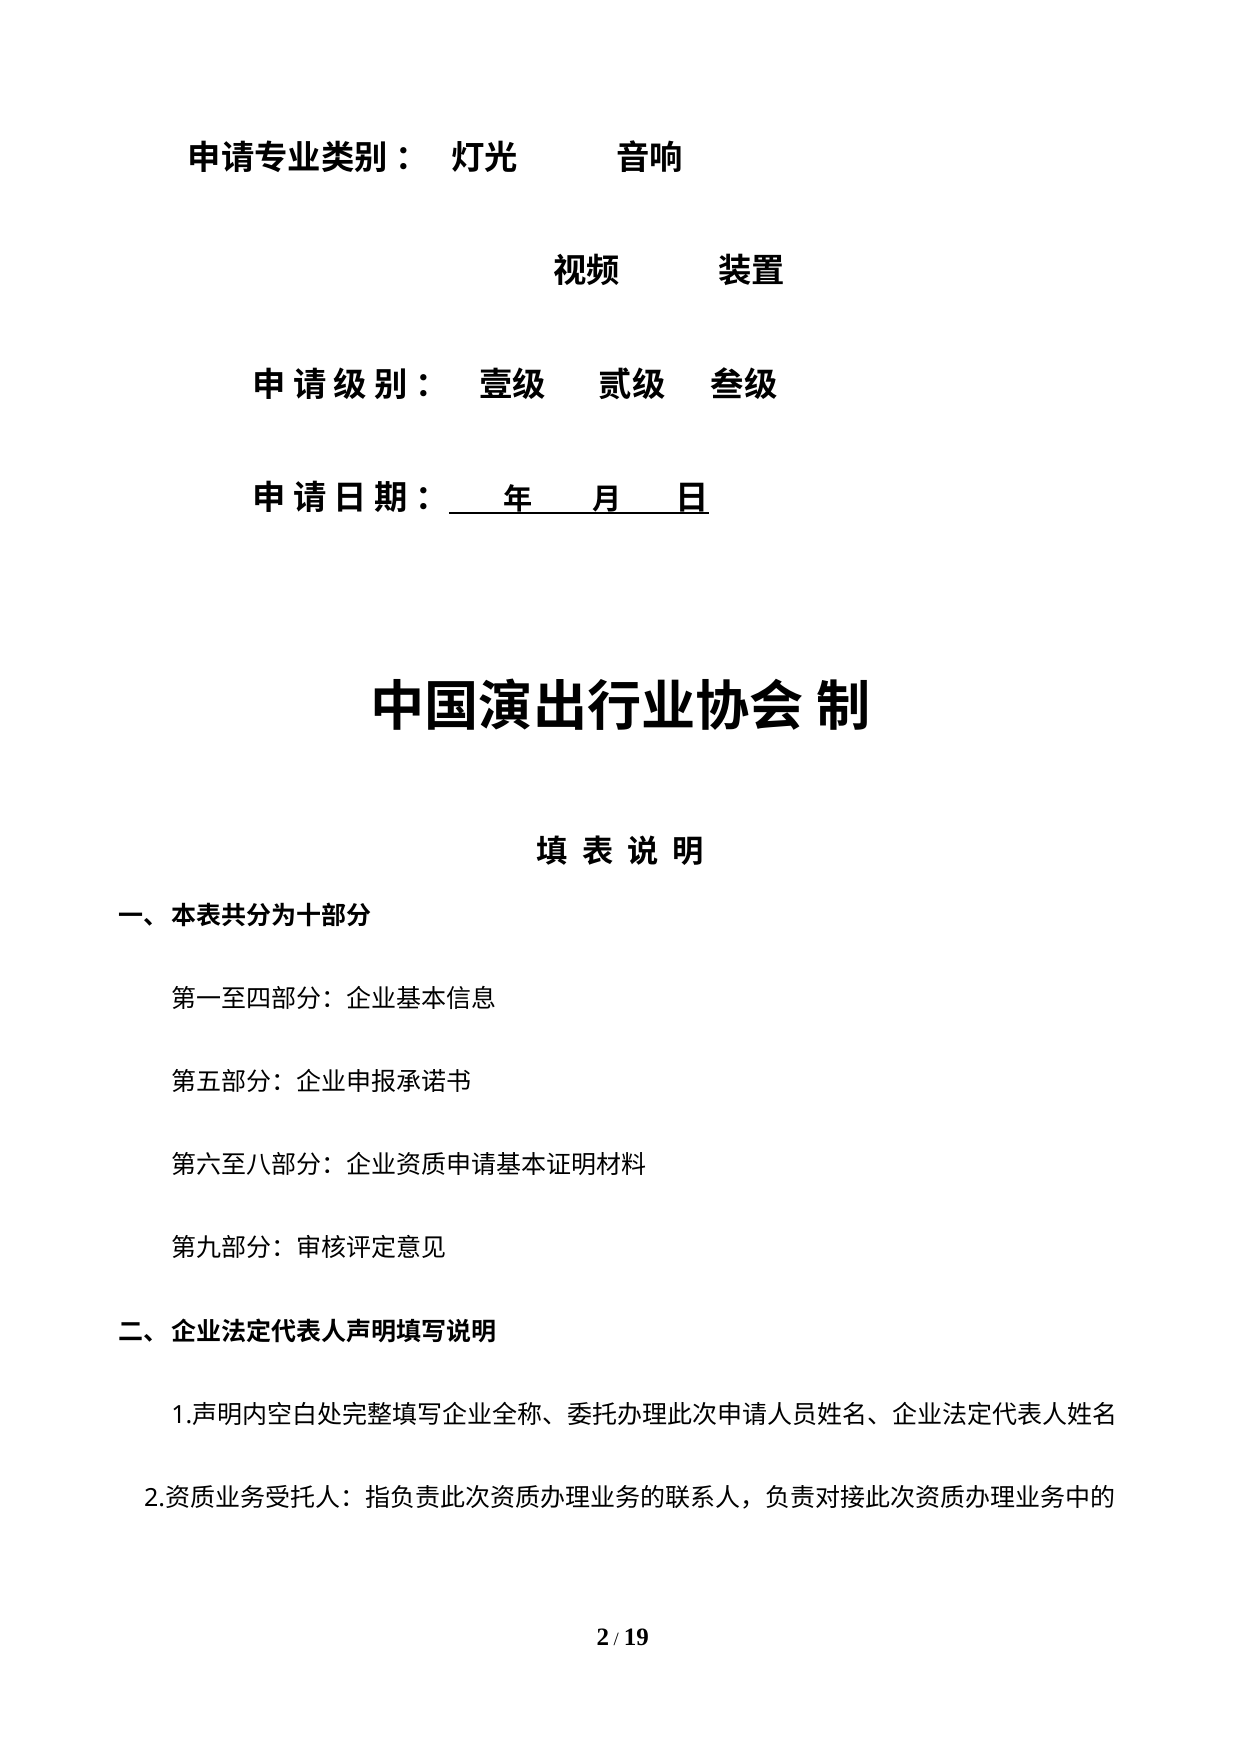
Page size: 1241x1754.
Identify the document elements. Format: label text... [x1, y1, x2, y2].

text 申 请 级 别 ： 壹级 贰级 叁级 [118, 349, 1122, 414]
list 第一至四部分：企业基本信息 [171, 964, 1122, 1029]
list 企业法定代表人声明填写说明 [118, 1297, 1122, 1362]
text 视频 装置 [118, 236, 1122, 301]
list 第五部分：企业申报承诺书 [171, 1047, 1122, 1112]
list 第九部分：审核评定意见 [171, 1213, 1122, 1278]
text 申请专业类别 ： 灯光 音响 [118, 122, 1122, 187]
list 第六至八部分：企业资质申请基本证明材料 [171, 1130, 1122, 1195]
text 填 表 说 明 [118, 816, 1122, 881]
list 1.声明内空白处完整填写企业全称、委托办理此次申请人员姓名、企业法定代表人姓名 [171, 1380, 1122, 1445]
text 中国演出行业协会 制 [118, 653, 1122, 751]
text 申 请 日 期 ： 年 月 日 [118, 462, 1122, 527]
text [118, 1463, 1122, 1528]
list 本表共分为十部分 [118, 881, 1122, 946]
